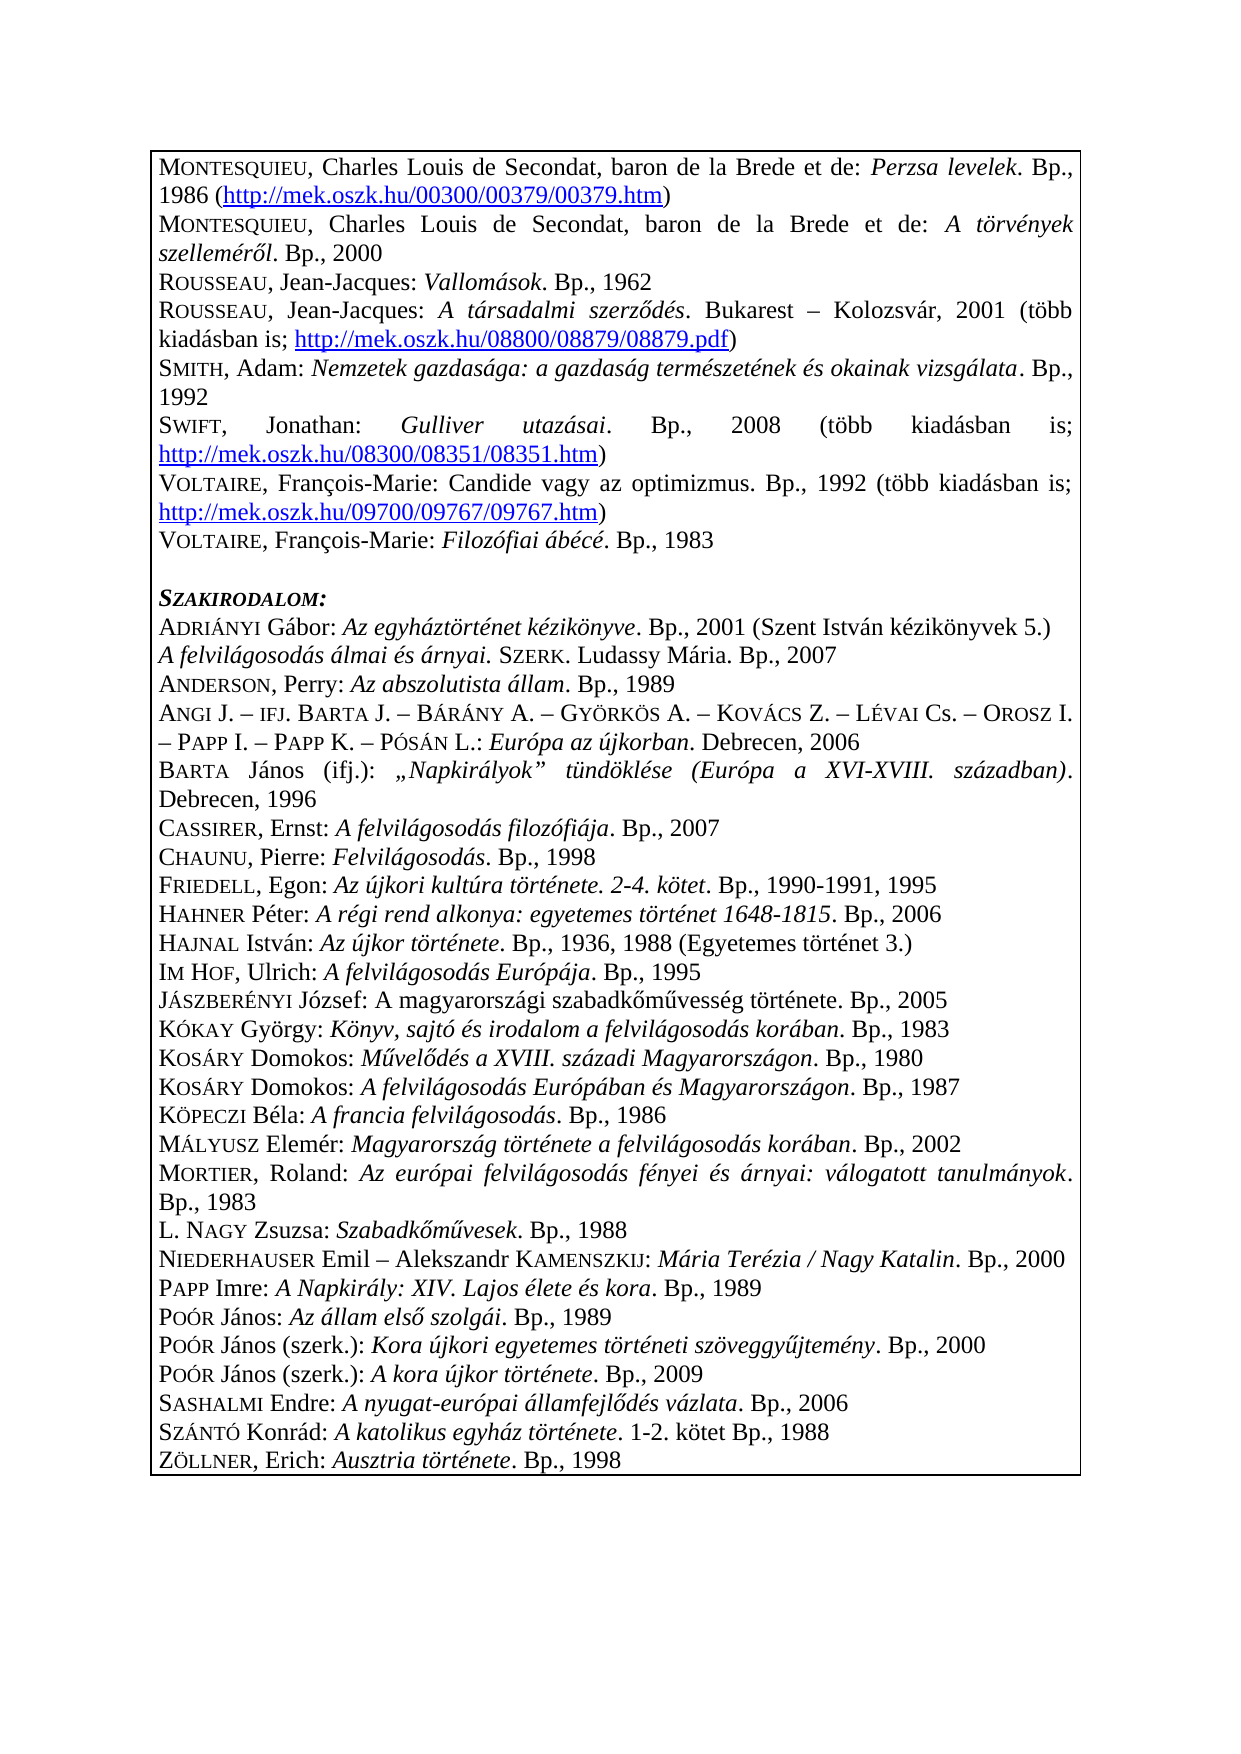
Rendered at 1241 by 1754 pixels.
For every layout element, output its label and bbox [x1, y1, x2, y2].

table_cell [152, 152, 1080, 1474]
